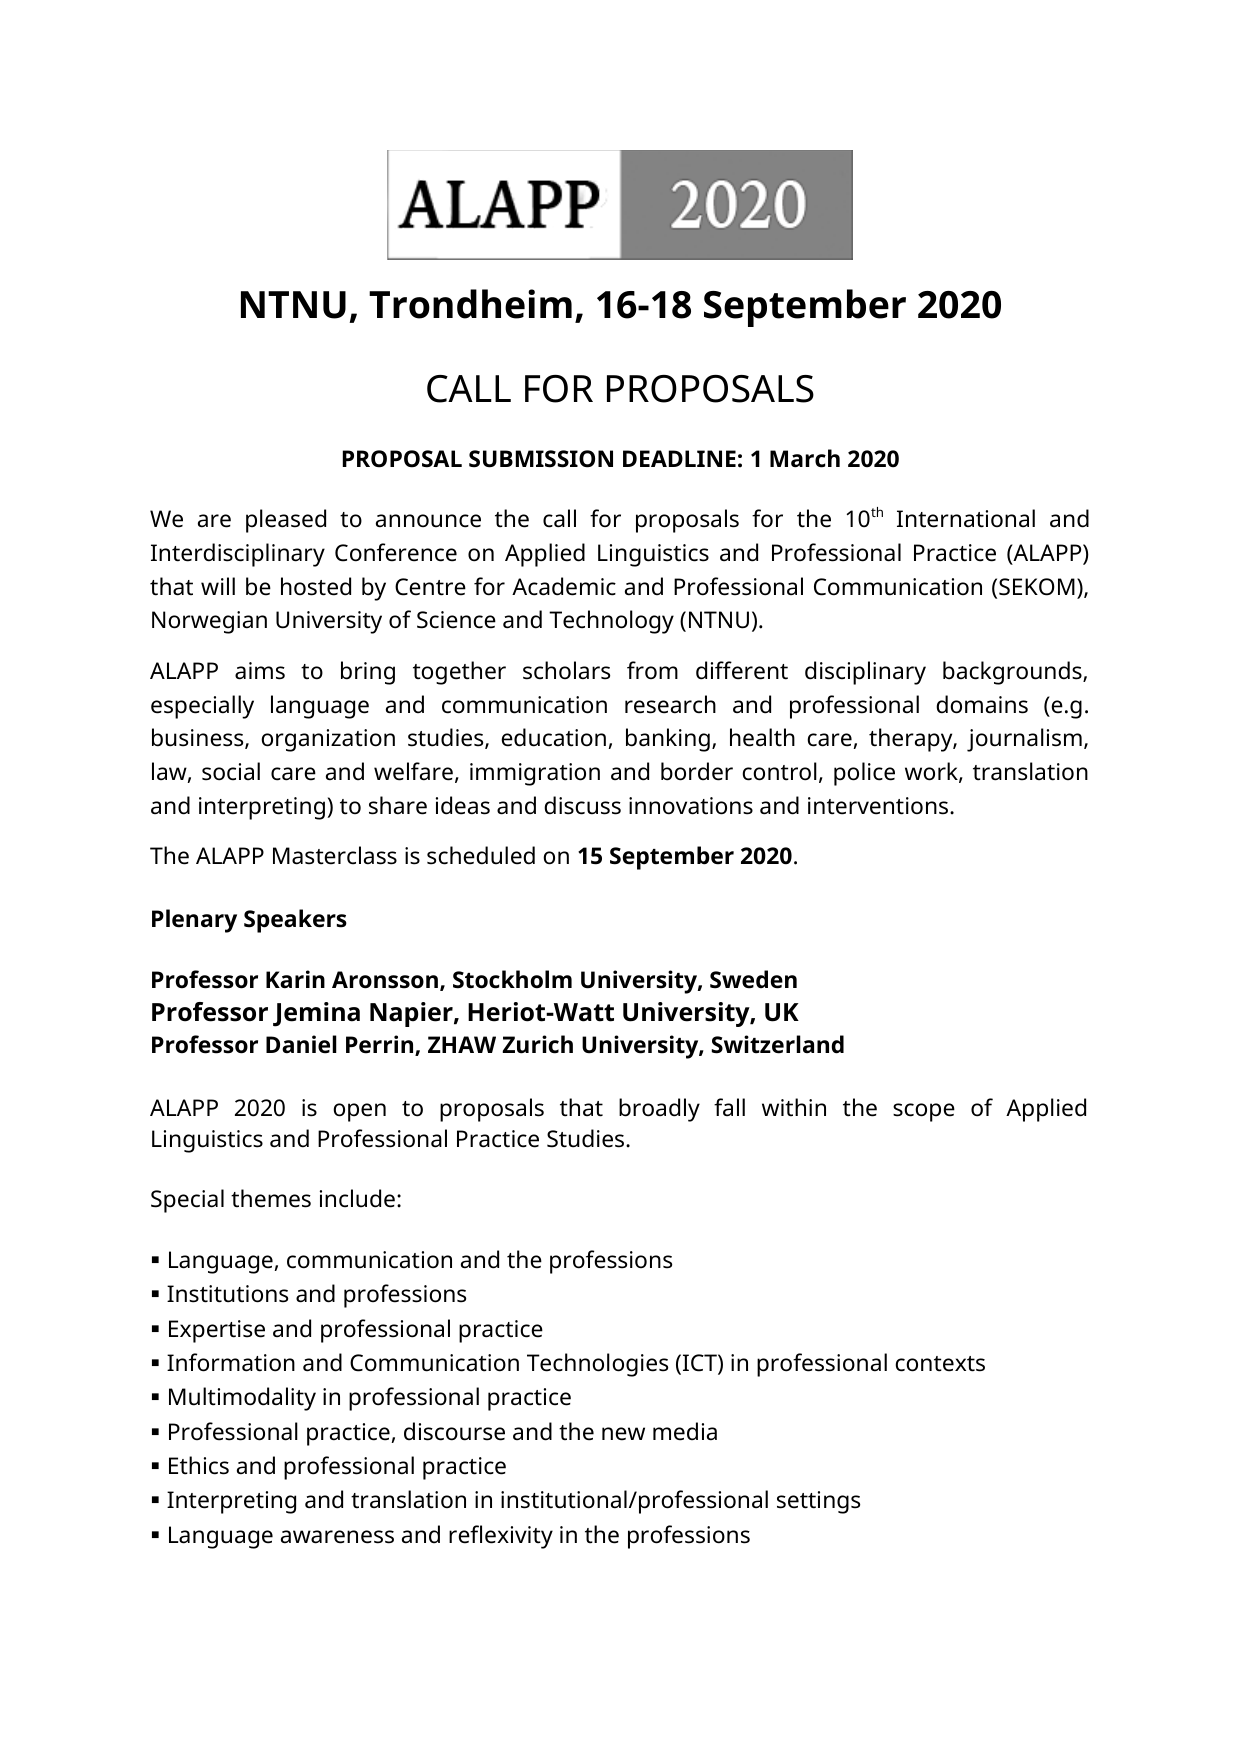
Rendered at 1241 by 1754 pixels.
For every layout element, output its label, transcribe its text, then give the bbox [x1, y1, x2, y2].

text We are pleased to announce the call for proposals for the 10th International and Interdisciplinary Conference on Applied Linguistics and Professional Practice (ALAPP) that will be hosted by Centre for Academic and Professional Communication (SEKOM), Norwegian University of Science and Technology (NTNU). [150, 503, 1090, 636]
text CALL FOR PROPOSALS [150, 362, 1090, 413]
text PROPOSAL SUBMISSION DEADLINE: 1 March 2020 [150, 443, 1090, 474]
text The ALAPP Masterclass is scheduled on 15 September 2020. [150, 840, 1090, 871]
subtitle Professor Jemina Napier, Heriot-Watt University, UK [150, 995, 1090, 1029]
text NTNU, Trondheim, 16-18 September 2020 [150, 278, 1090, 329]
picture [387, 150, 853, 260]
text ALAPP aims to bring together scholars from different disciplinary backgrounds, especially language and communication research and professional domains (e.g. business, organization studies, education, banking, health care, therapy, journalism, law, social care and welfare, immigration and border control, police work, translation and interpreting) to share ideas and discuss innovations and interventions. [150, 655, 1090, 821]
text Multimodality in professional practice [150, 1381, 1090, 1413]
subtitle Professor Karin Aronsson, Stockholm University, Sweden [150, 963, 1090, 995]
text Special themes include: [150, 1183, 1090, 1215]
text Language, communication and the professions Institutions and professions Expertise and professional practice Information and Communication Technologies (ICT) in professional contexts [150, 1244, 1090, 1378]
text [150, 1416, 1090, 1550]
text ALAPP 2020 is open to proposals that broadly fall within the scope of Applied Linguistics and Professional Practice Studies. [150, 1092, 1090, 1154]
text Professor Daniel Perrin, ZHAW Zurich University, Switzerland [705, 1029, 1090, 1060]
text Professor Daniel Perrin, ZHAW Zurich University, Switzerland [150, 1029, 496, 1060]
text Plenary Speakers [150, 903, 1090, 934]
